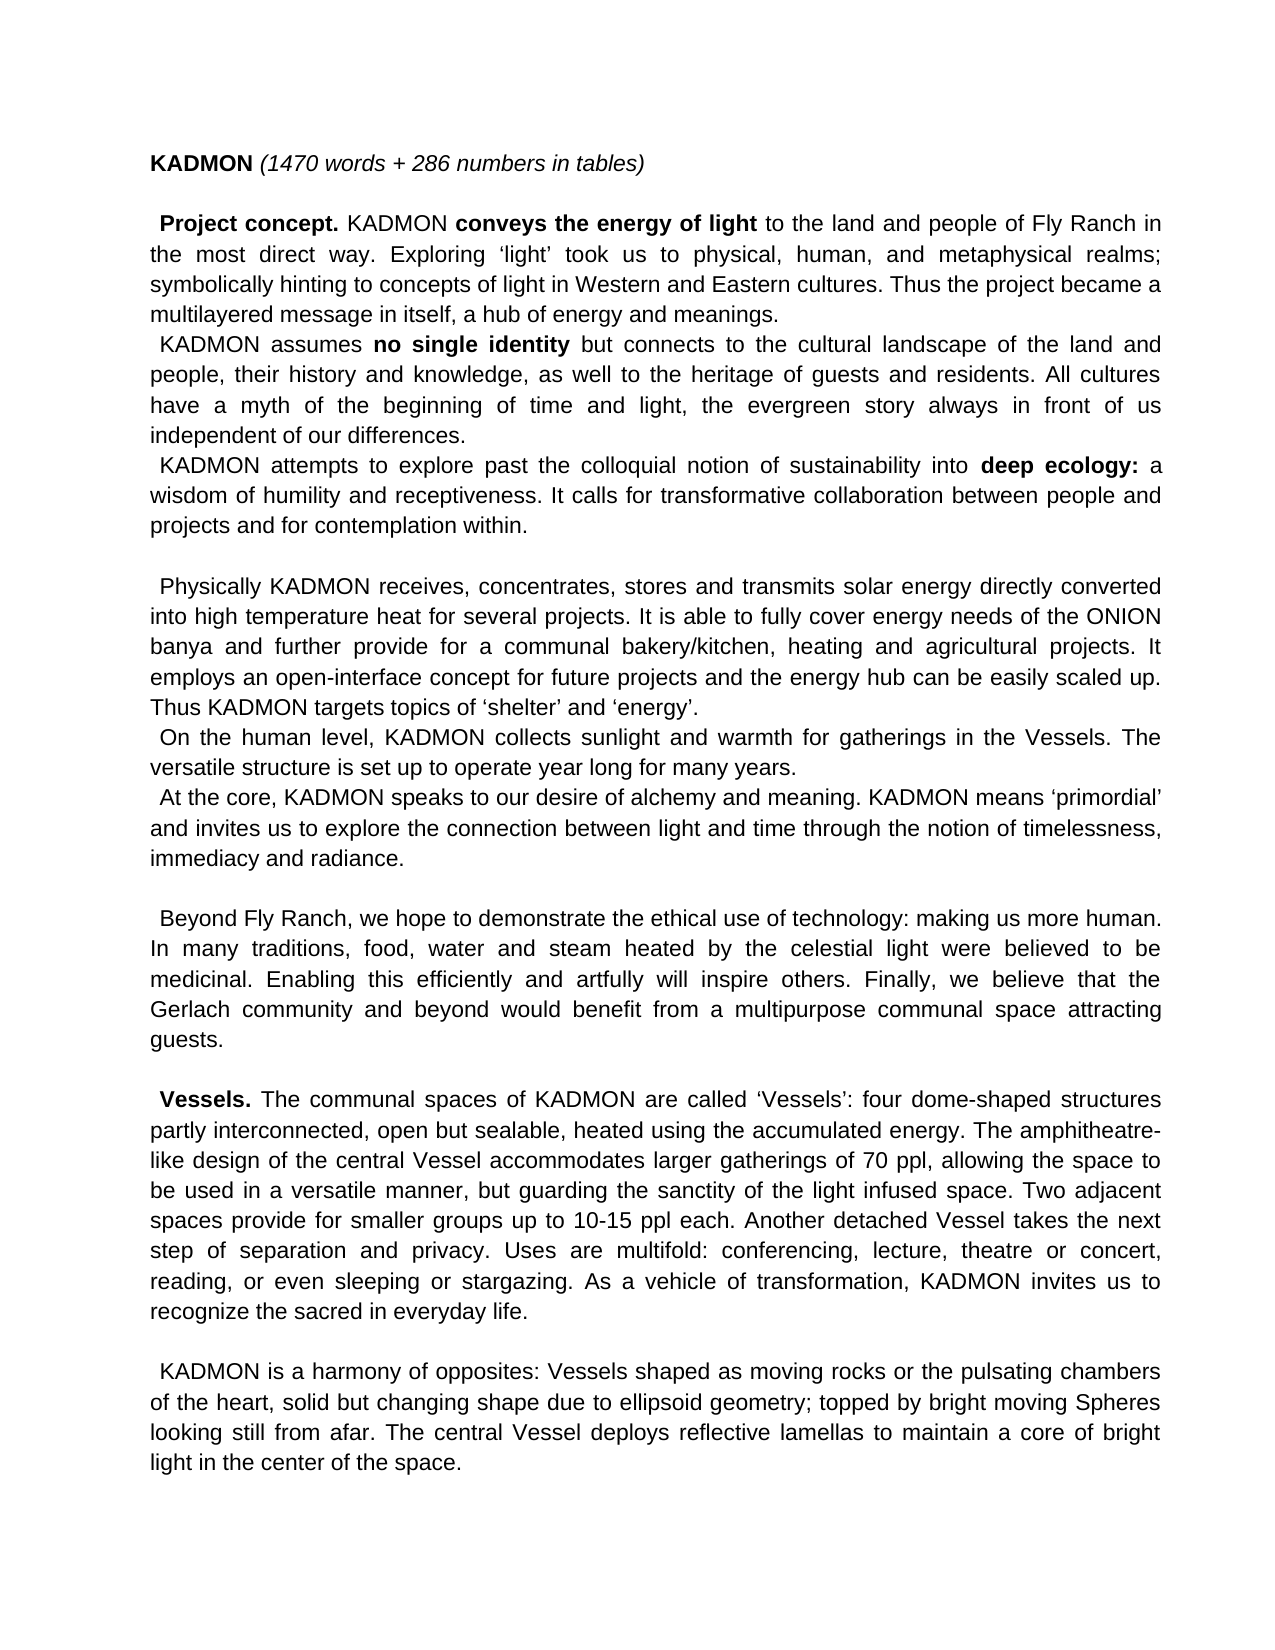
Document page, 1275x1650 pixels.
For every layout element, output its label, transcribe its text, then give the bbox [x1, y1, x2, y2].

text On the human level, KADMON collects sunlight and warmth for gatherings in the Vessels. The versatile structure is set up to operate year long for many years. [150, 724, 1162, 781]
text Beyond Fly Ranch, we hope to demonstrate the ethical use of technology: making us more human. In many traditions, food, water and steam heated by the celestial light were believed to be medicinal. Enabling this efficiently and artfully will inspire others. Finally, we believe that the Gerlach community and beyond would benefit from a multipurpose communal space attracting guests. [150, 905, 1162, 1052]
text KADMON assumes no single identity but connects to the cultural landscape of the land and people, their history and knowledge, as well to the heritage of guests and residents. All cultures have a myth of the beginning of time and light, the evergreen story always in front of us independent of our differences. [150, 331, 1162, 448]
text At the core, KADMON speaks to our desire of alchemy and meaning. KADMON means ‘primordial’ and invites us to explore the connection between light and time through the notion of timelessness, immediacy and radiance. [150, 784, 1162, 871]
text Physically KADMON receives, concentrates, stores and transmits solar energy directly converted into high temperature heat for several projects. It is able to fully cover energy needs of the ONION banya and further provide for a communal bakery/kitchen, heating and agricultural projects. It employs an open-interface concept for future projects and the energy hub can be easily scaled up. Thus KADMON targets topics of ‘shelter’ and ‘energy’. [150, 573, 1162, 720]
text Project concept. KADMON conveys the energy of light to the land and people of Fly Ranch in the most direct way. Exploring ‘light’ took us to physical, human, and metaphysical realms; symbolically hinting to concepts of light in Western and Eastern cultures. Thus the project became a multilayered message in itself, a hub of energy and meanings. [150, 210, 1162, 327]
text Vessels. The communal spaces of KADMON are called ‘Vessels’: four dome-shaped structures partly interconnected, open but sealable, heated using the accumulated energy. The amphitheatre-like design of the central Vessel accommodates larger gatherings of 70 ppl, allowing the space to be used in a versatile manner, but guarding the sanctity of the light infused space. Two adjacent spaces provide for smaller groups up to 10-15 ppl each. Another detached Vessel takes the next step of separation and privacy. Uses are multifold: conferencing, lecture, theatre or concert, reading, or even sleeping or stargazing. As a vehicle of transformation, KADMON invites us to recognize the sacred in everyday life. [150, 1086, 1162, 1324]
text KADMON attempts to explore past the colloquial notion of sustainability into deep ecology: a wisdom of humility and receptiveness. It calls for transformative collaboration between people and projects and for contemplation within. [150, 452, 1162, 539]
text KADMON (1470 words + 286 numbers in tables) [150, 150, 1162, 176]
text KADMON is a harmony of opposites: Vessels shaped as moving rocks or the pulsating chambers of the heart, solid but changing shape due to ellipsoid geometry; topped by bright moving Spheres looking still from afar. The central Vessel deploys reflective lamellas to maintain a core of bright light in the center of the space. [150, 1358, 1162, 1475]
